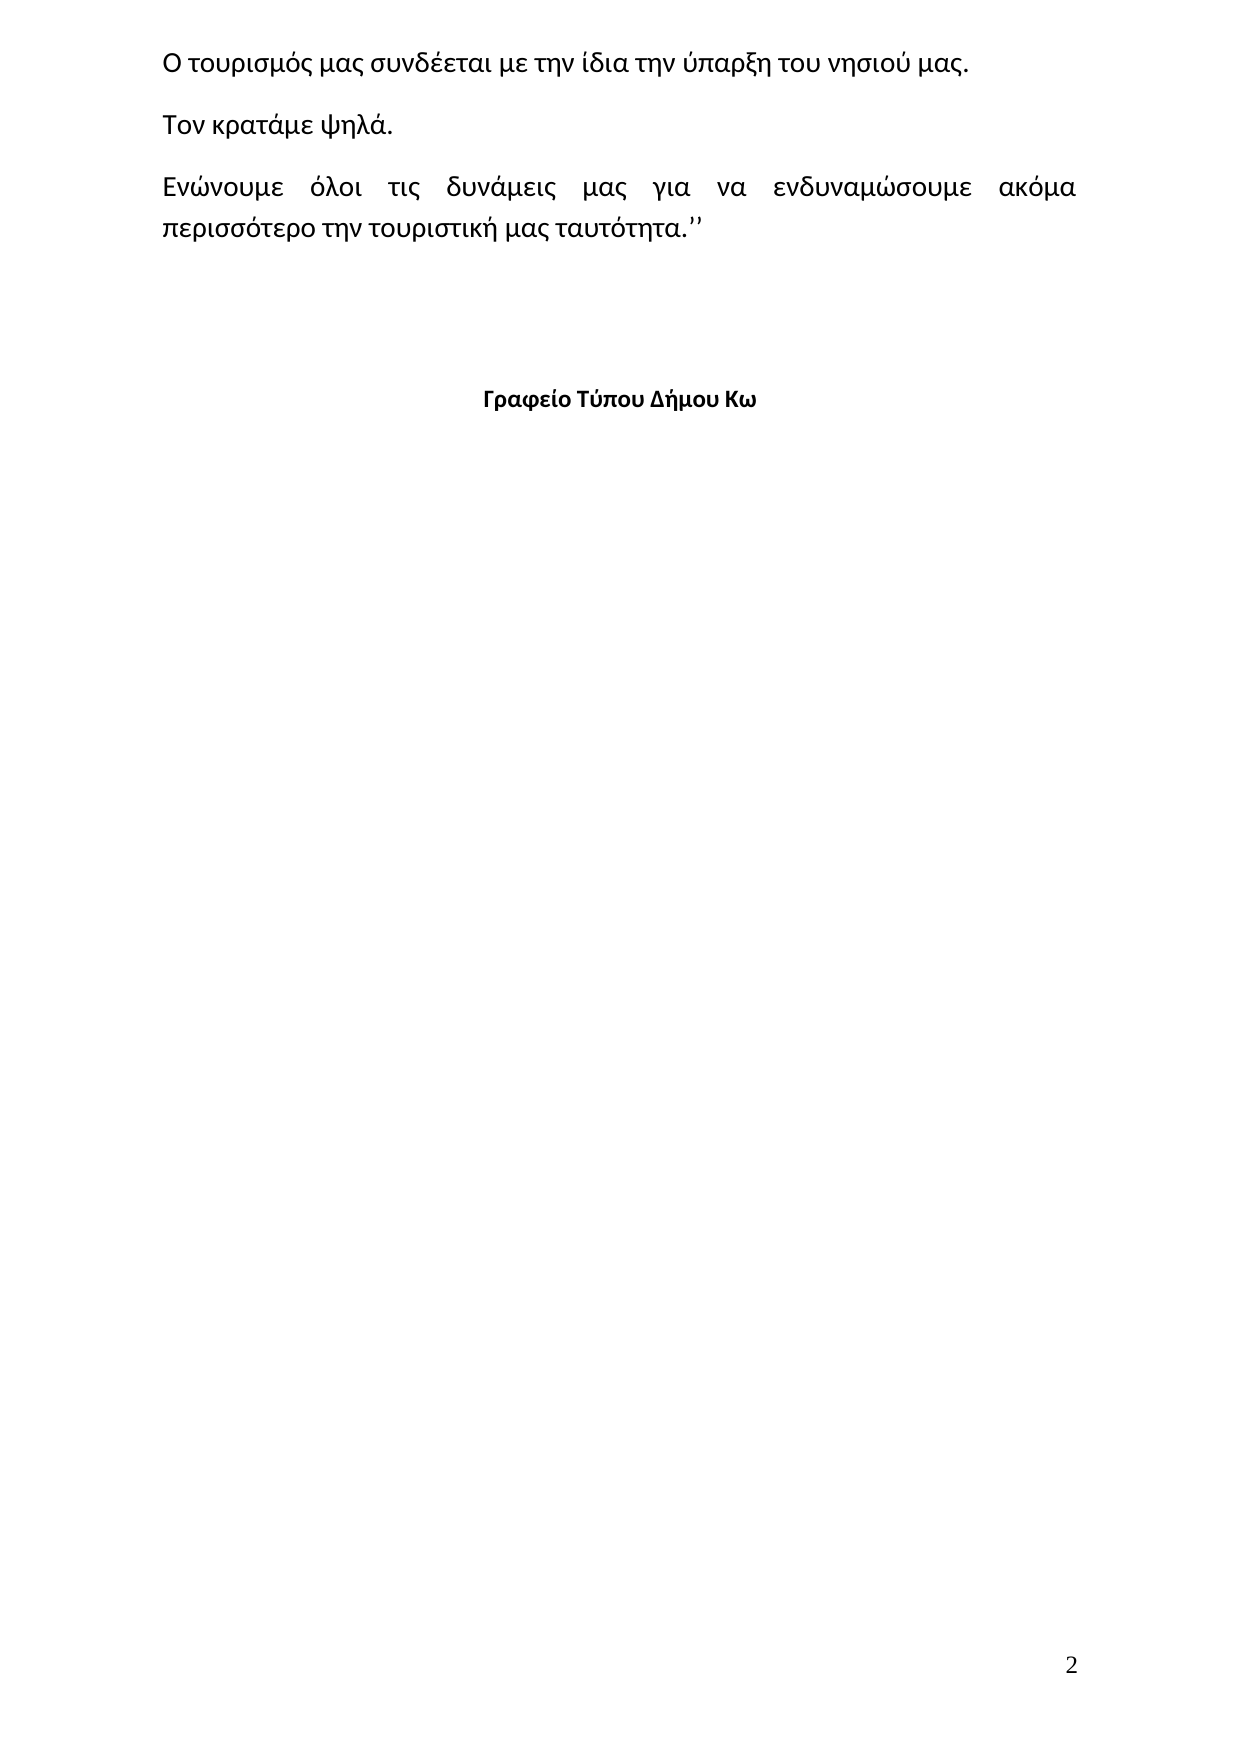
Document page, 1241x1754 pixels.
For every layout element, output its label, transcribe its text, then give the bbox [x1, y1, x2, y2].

text Γραφείο Τύπου Δήμου Κω [162, 383, 1078, 413]
text Τον κρατάμε ψηλά. [162, 106, 1078, 142]
text Ενώνουμε όλοι τις δυνάμεις μας για να ενδυναμώσουμε ακόμα περισσότερο την τουριστική μας ταυτότητα.’’ [162, 168, 1078, 244]
text Ο τουρισμός μας συνδέεται με την ίδια την ύπαρξη του νησιού μας. [162, 44, 1078, 80]
